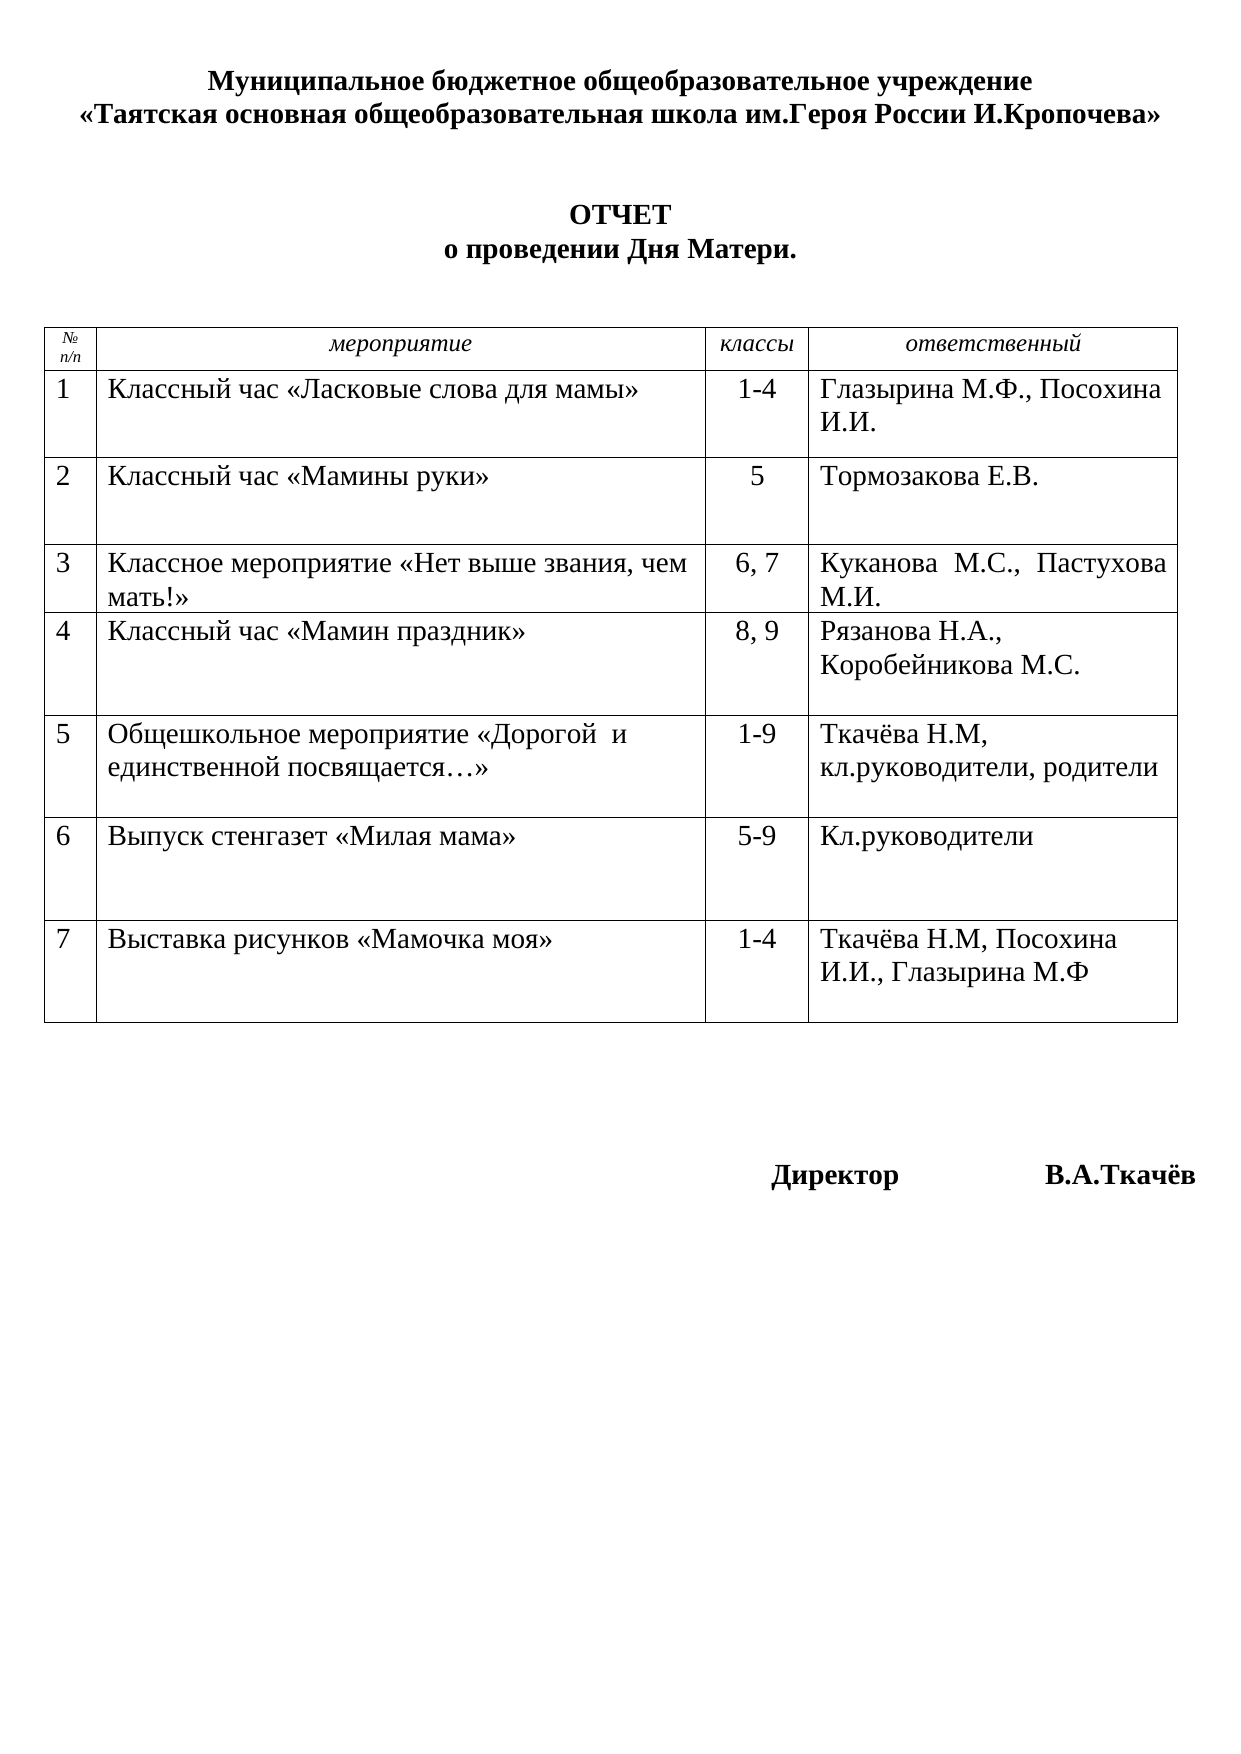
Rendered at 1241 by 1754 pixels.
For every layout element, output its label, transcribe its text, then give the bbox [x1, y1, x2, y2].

table_header мероприятие [97, 328, 705, 370]
table_cell 6 [45, 818, 96, 920]
table_header № п/п [45, 328, 96, 370]
table_cell Классное мероприятие «Нет выше звания, чем мать!» [97, 545, 705, 612]
table_cell Ткачёва Н.М, Посохина И.И., Глазырина М.Ф [809, 921, 1177, 1022]
table_cell 5 [706, 458, 808, 544]
table_cell 1-9 [706, 716, 808, 817]
table_cell Рязанова Н.А., Коробейникова М.С. [809, 613, 1177, 715]
text о проведении Дня Матери. [44, 231, 1196, 264]
table_cell 4 [45, 613, 96, 715]
table_cell Ткачёва Н.М, кл.руководители, родители [809, 716, 1177, 817]
table_cell 6, 7 [706, 545, 808, 612]
table_cell 1-4 [706, 371, 808, 457]
table_cell 3 [45, 545, 96, 612]
table_cell Кл.руководители [809, 818, 1177, 920]
table_cell Куканова М.С., Пастухова М.И. [809, 545, 1177, 612]
text Директор В.А.Ткачёв [44, 1157, 1196, 1191]
table_cell Выставка рисунков «Мамочка моя» [97, 921, 705, 1022]
text «Таятская основная общеобразовательная школа им.Героя России И.Кропочева» [44, 97, 1196, 130]
table_cell 5 [45, 716, 96, 817]
text ОТЧЕТ [44, 197, 1196, 231]
table_cell Выпуск стенгазет «Милая мама» [97, 818, 705, 920]
table_cell 5-9 [706, 818, 808, 920]
table_cell Общешкольное мероприятие «Дорогой и единственной посвящается…» [97, 716, 705, 817]
table_cell Классный час «Ласковые слова для мамы» [97, 371, 705, 457]
table_cell Глазырина М.Ф., Посохина И.И. [809, 371, 1177, 457]
table_header классы [706, 328, 808, 370]
table_cell 2 [45, 458, 96, 544]
table_cell 8, 9 [706, 613, 808, 715]
text Муниципальное бюджетное общеобразовательное учреждение [44, 63, 1196, 97]
table_cell 7 [45, 921, 96, 1022]
table_cell Классный час «Мамин праздник» [97, 613, 705, 715]
table_cell 1-4 [706, 921, 808, 1022]
table_cell Классный час «Мамины руки» [97, 458, 705, 544]
table_cell 1 [45, 371, 96, 457]
table_cell Тормозакова Е.В. [809, 458, 1177, 544]
table_header ответственный [809, 328, 1177, 370]
